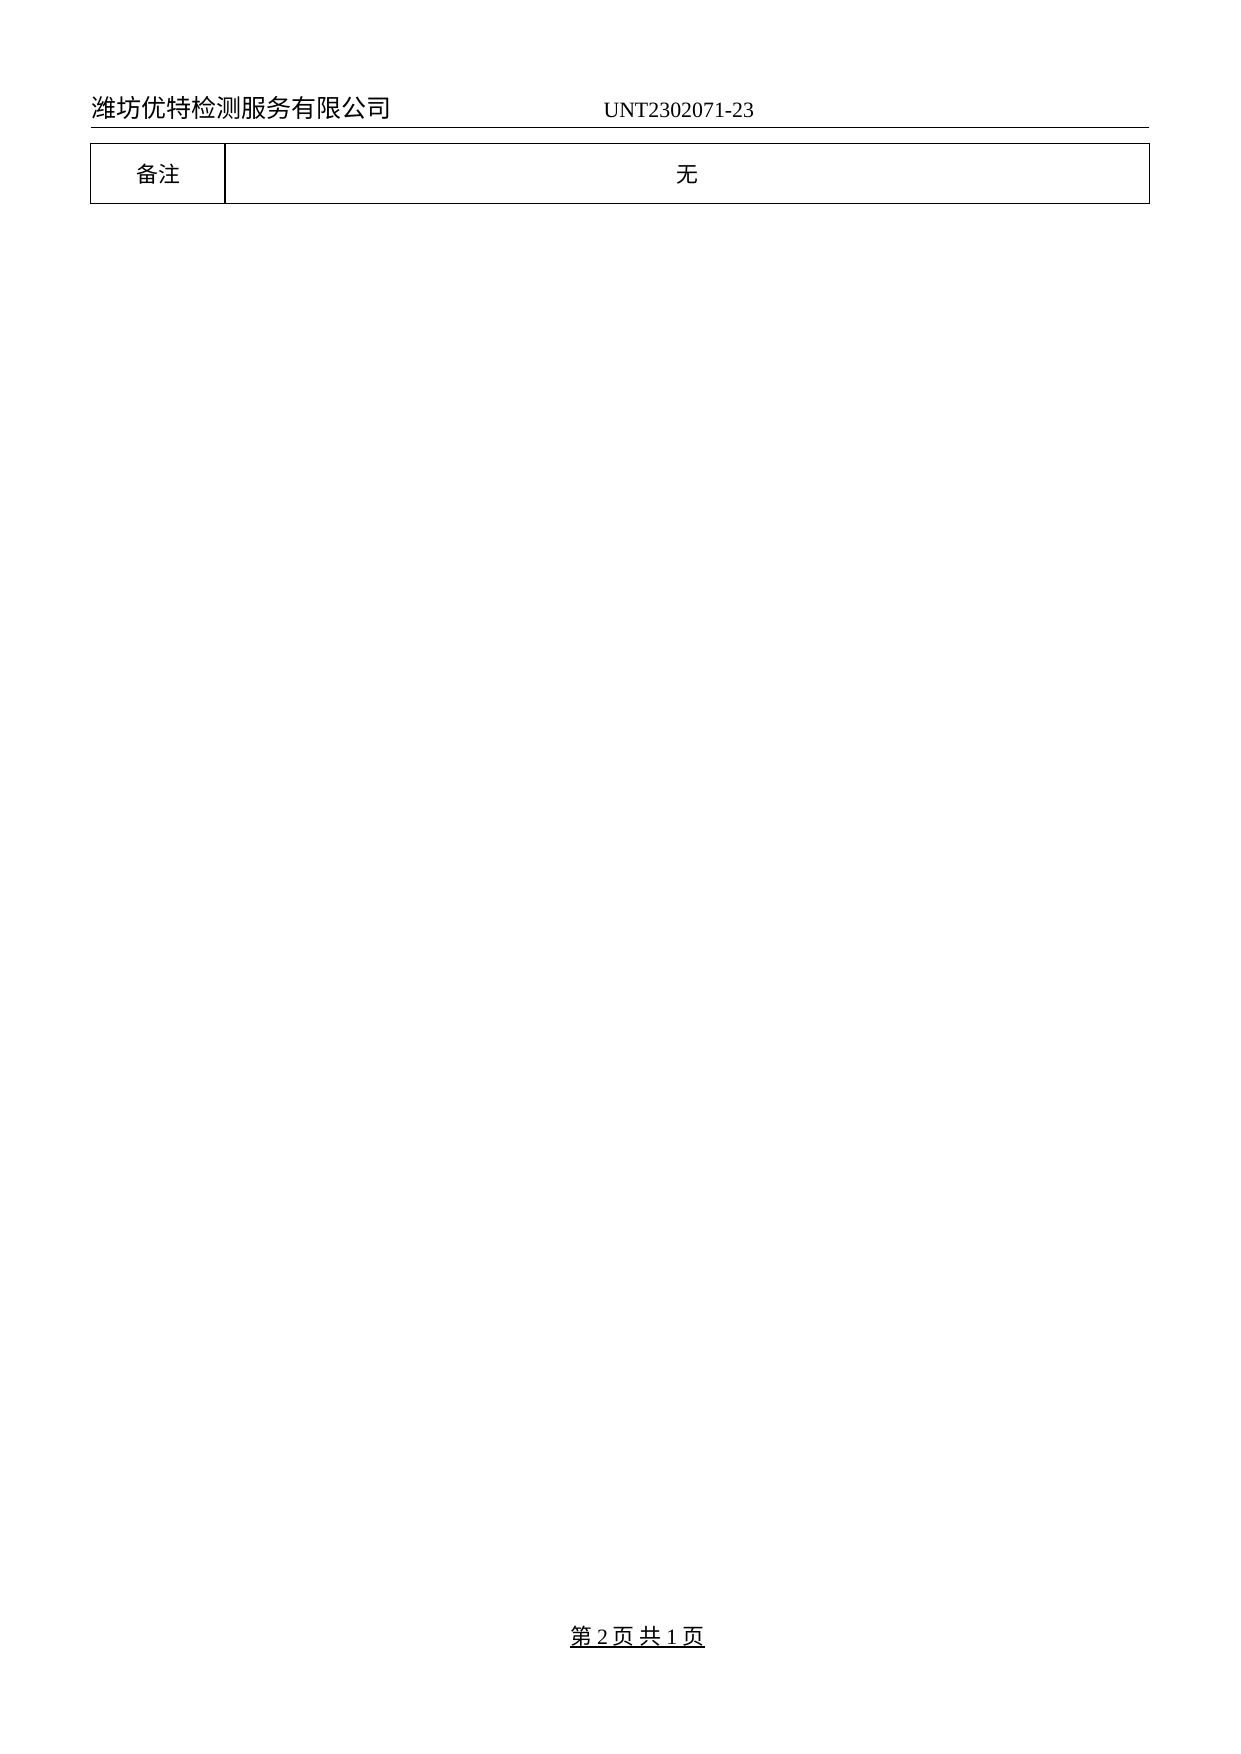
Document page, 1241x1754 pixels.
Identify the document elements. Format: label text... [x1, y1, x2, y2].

table_cell 无 [226, 144, 1149, 202]
table_cell 备注 [91, 144, 224, 202]
